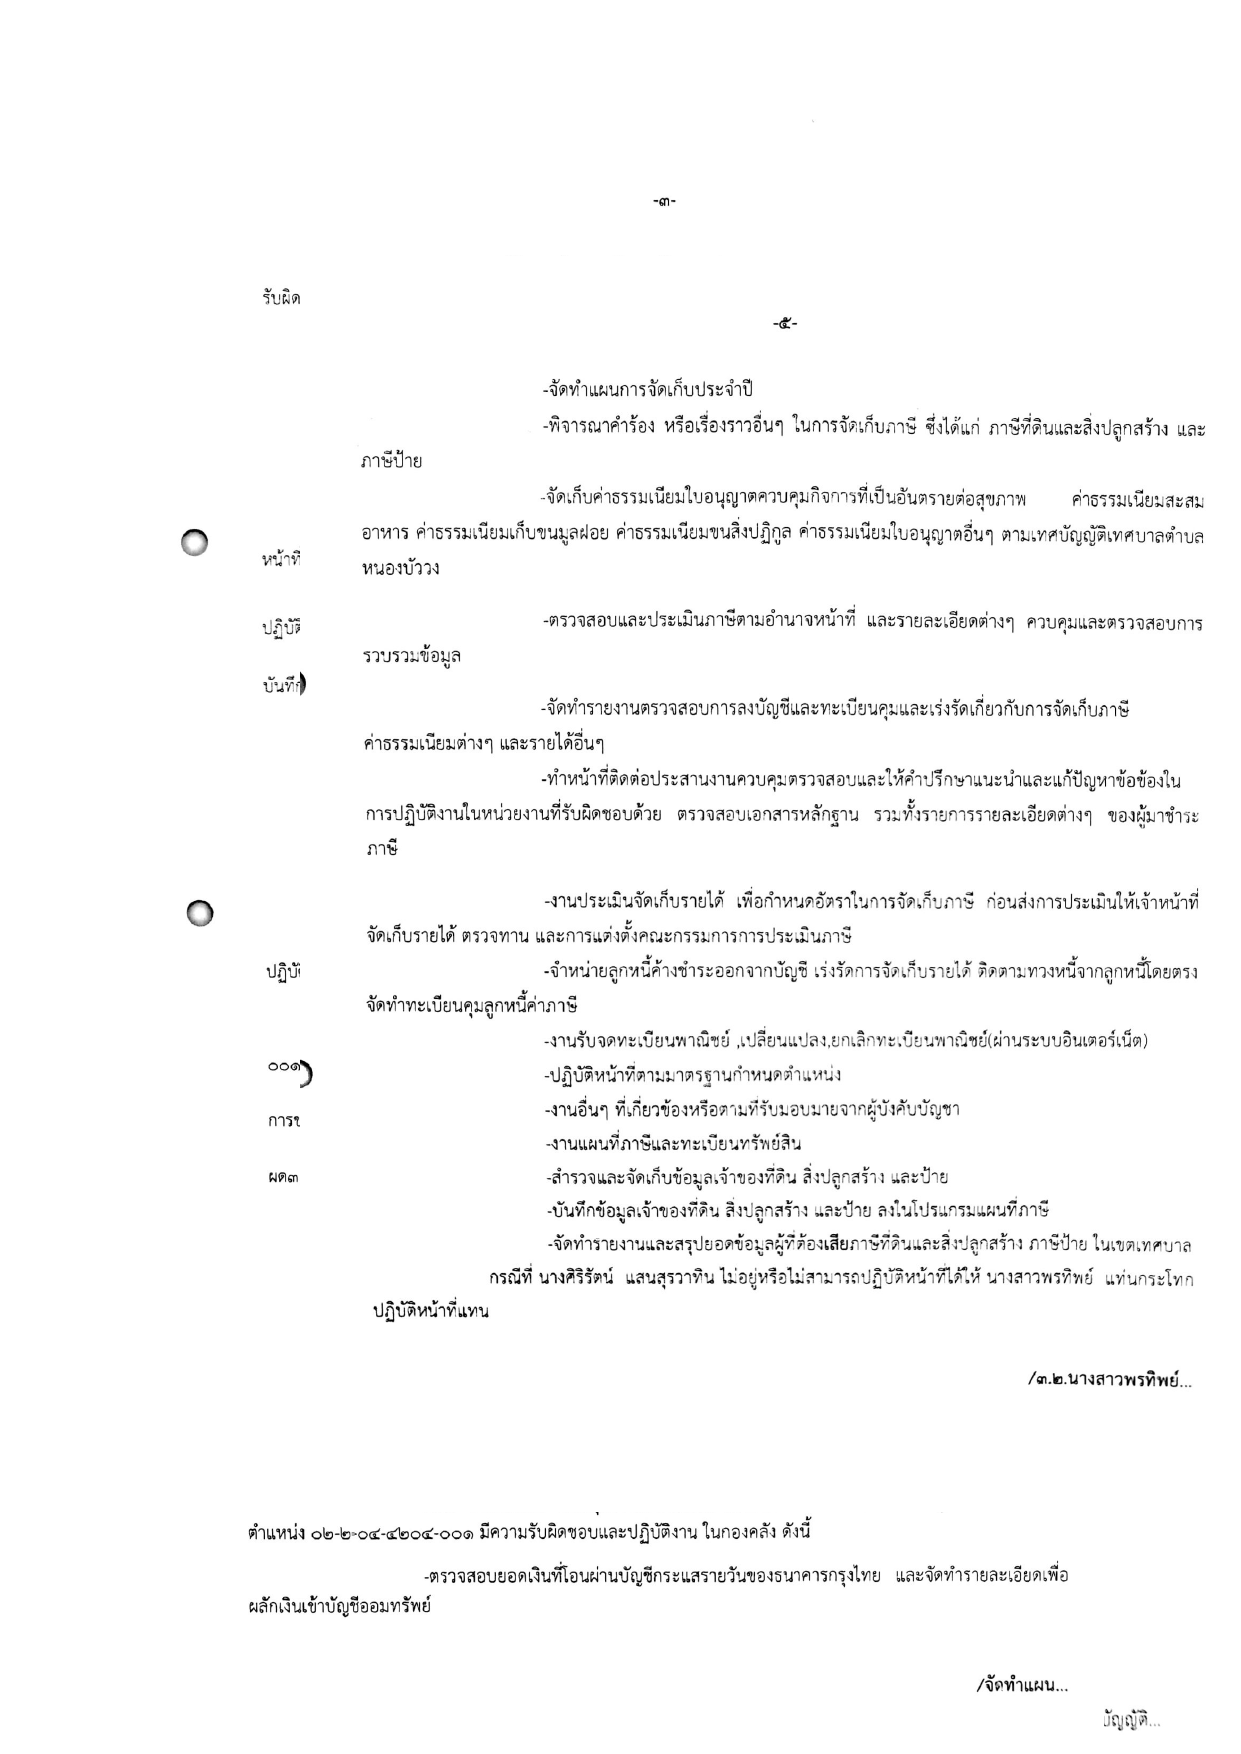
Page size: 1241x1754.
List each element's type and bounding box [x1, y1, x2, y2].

picture [140, 111, 1237, 1752]
